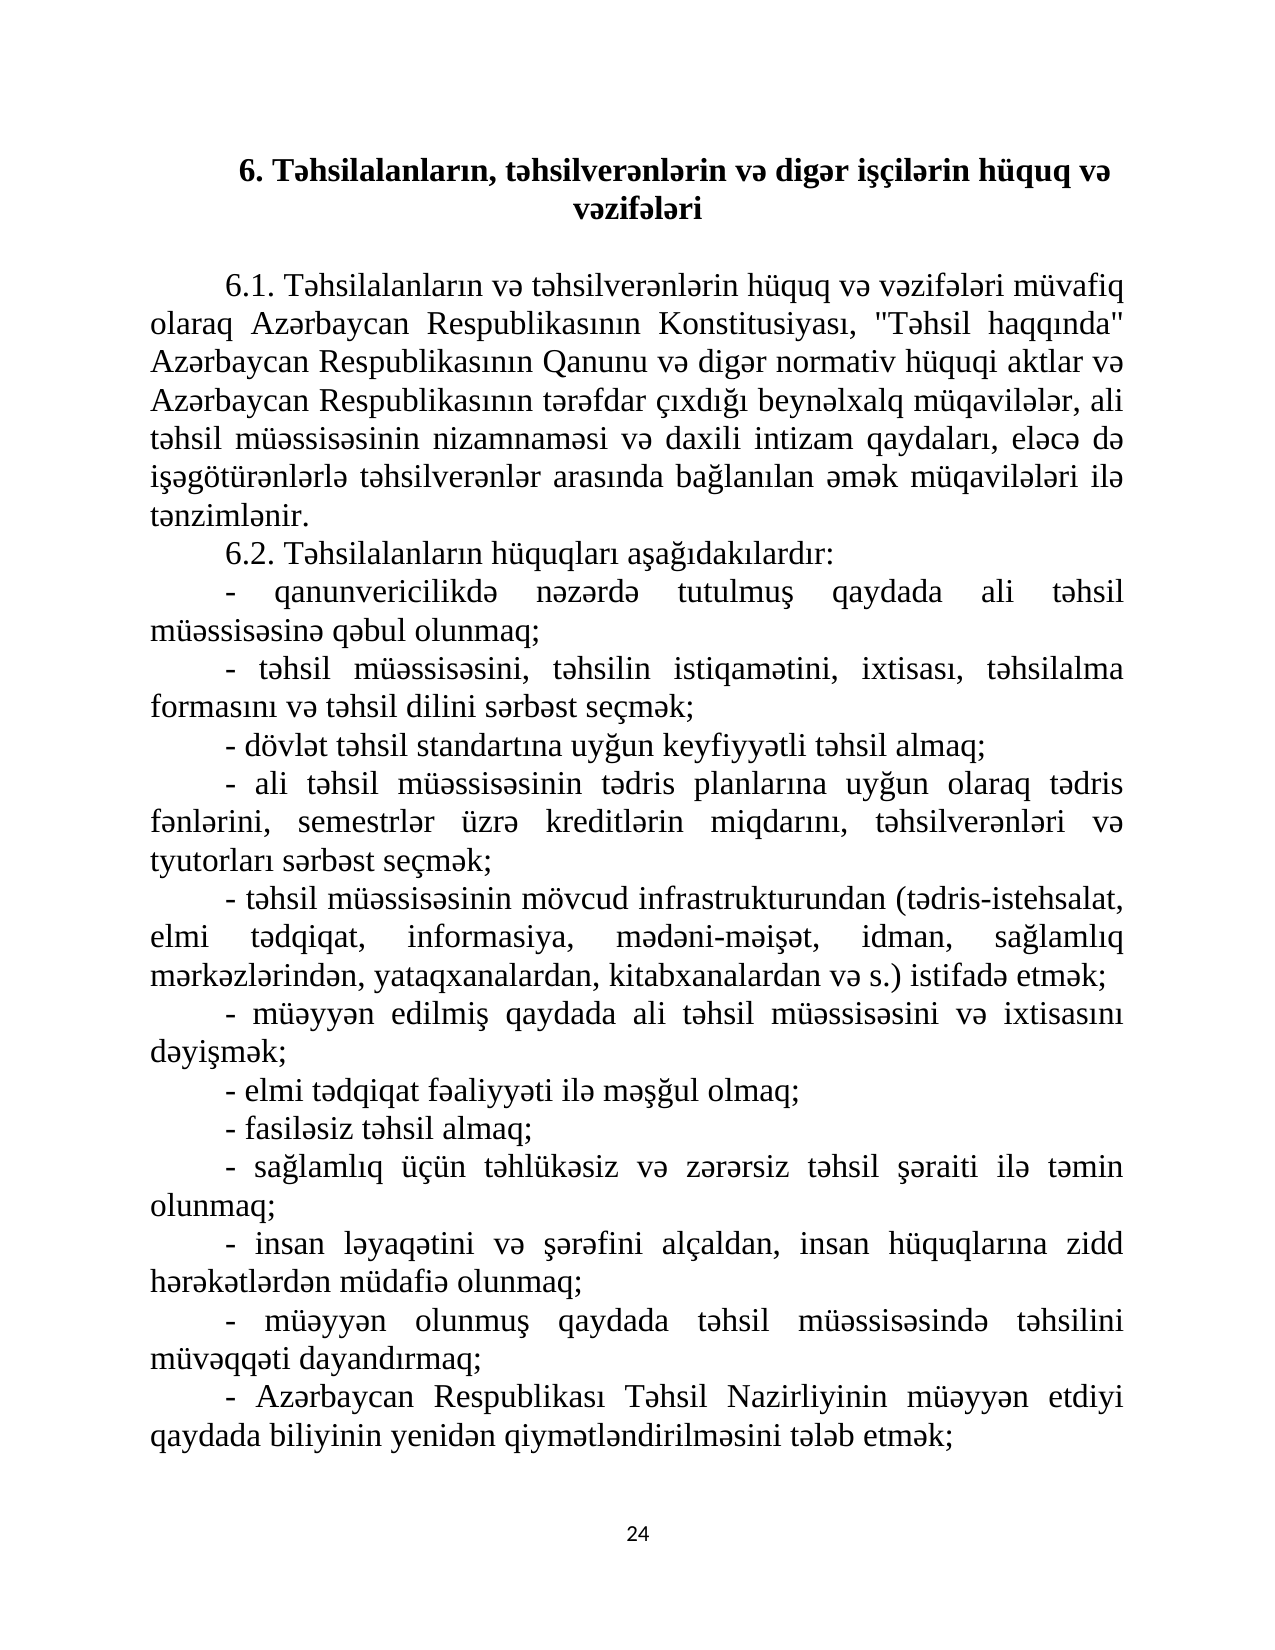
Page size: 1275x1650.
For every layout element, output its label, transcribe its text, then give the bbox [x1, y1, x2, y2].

text - müəyyən olunmuş qaydada təhsil müəssisəsində təhsilini müvəqqəti dayandırmaq; [150, 1300, 1125, 1377]
text - qanunvericilikdə nəzərdə tutulmuş qaydada ali təhsil müəssisəsinə qəbul olunmaq; [150, 572, 1125, 648]
text - insan ləyaqətini və şərəfini alçaldan, insan hüquqlarına zidd hərəkətlərdən müdafiə olunmaq; [150, 1223, 1125, 1300]
text - dövlət təhsil standartına uyğun keyfiyyətli təhsil almaq; [150, 725, 1125, 763]
text - fasiləsiz təhsil almaq; [150, 1108, 1125, 1147]
text - Azərbaycan Respublikası Təhsil Nazirliyinin müəyyən etdiyi qaydada biliyinin yenidən qiymətləndirilməsini tələb etmək; [150, 1377, 1125, 1453]
text - təhsil müəssisəsinin mövcud infrastrukturundan (tədris-istehsalat, elmi tədqiqat, informasiya, mədəni-məişət, idman, sağlamlıq mərkəzlərindən, yataqxanalardan, kitabxanalardan və s.) istifadə etmək; [150, 878, 1125, 993]
text 6. Təhsilalanların, təhsilverənlərin və digər işçilərin hüquq və vəzifələri [150, 150, 1125, 227]
text - müəyyən edilmiş qaydada ali təhsil müəssisəsini və ixtisasını dəyişmək; [150, 993, 1125, 1070]
text 6.1. Təhsilalanların və təhsilverənlərin hüquq və vəzifələri müvafiq olaraq Azərbaycan Respublikasının Konstitusiyası, "Təhsil haqqında" Azərbaycan Respublikasının Qanunu və digər normativ hüquqi aktlar və Azərbaycan Respublikasının tərəfdar çıxdığı beynəlxalq müqavilələr, ali təhsil müəssisəsinin nizamnaməsi və daxili intizam qaydaları, eləcə də işəgötürənlərlə təhsilverənlər arasında bağlanılan əmək müqavilələri ilə tənzimlənir. [150, 265, 1125, 533]
text - elmi tədqiqat fəaliyyəti ilə məşğul olmaq; [150, 1070, 1125, 1108]
text - sağlamlıq üçün təhlükəsiz və zərərsiz təhsil şəraiti ilə təmin olunmaq; [150, 1147, 1125, 1223]
text - ali təhsil müəssisəsinin tədris planlarına uyğun olaraq tədris fənlərini, semestrlər üzrə kreditlərin miqdarını, təhsilverənləri və tyutorları sərbəst seçmək; [150, 763, 1125, 878]
text 6.2. Təhsilalanların hüquqları aşağıdakılardır: [150, 533, 1125, 572]
text - təhsil müəssisəsini, təhsilin istiqamətini, ixtisası, təhsilalma formasını və təhsil dilini sərbəst seçmək; [150, 648, 1125, 725]
